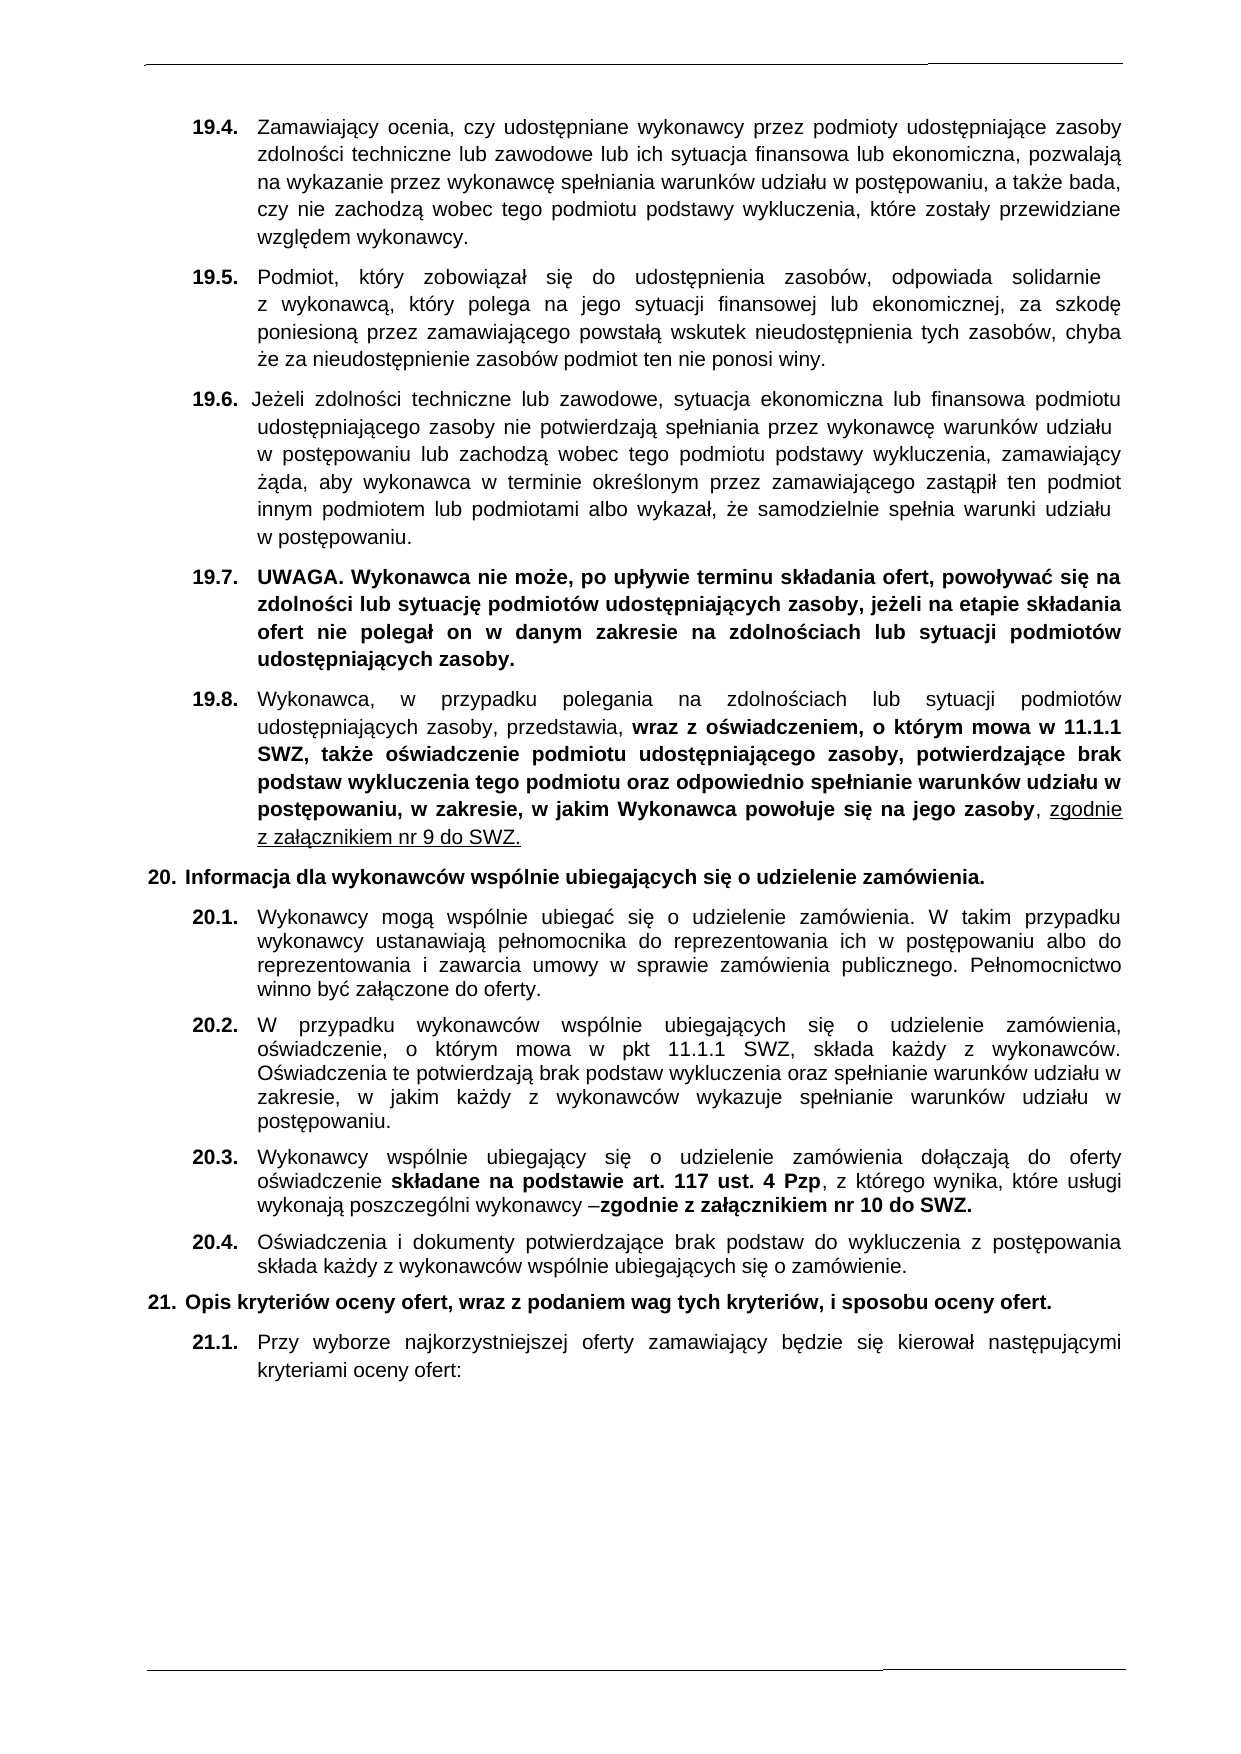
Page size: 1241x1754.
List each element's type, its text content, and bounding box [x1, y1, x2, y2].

list Zamawiający ocenia, czy udostępniane wykonawcy przez podmioty udostępniające zasoby zdolności techniczne lub zawodowe lub ich sytuacja finansowa lub ekonomiczna, pozwalają na wykazanie przez wykonawcę spełniania warunków udziału w postępowaniu, a także bada, czy nie zachodzą wobec tego podmiotu podstawy wykluczenia, które zostały przewidziane względem wykonawcy. [192, 114, 1122, 248]
list Jeżeli zdolności techniczne lub zawodowe, sytuacja ekonomiczna lub finansowa podmiotu udostępniającego zasoby nie potwierdzają spełniania przez wykonawcę warunków udziału w postępowaniu lub zachodzą wobec tego podmiotu podstawy wykluczenia, zamawiający żąda, aby wykonawca w terminie określonym przez zamawiającego zastąpił ten podmiot innym podmiotem lub podmiotami albo wykazał, że samodzielnie spełnia warunki udziału w postępowaniu. [192, 387, 1122, 548]
list W przypadku wykonawców wspólnie ubiegających się o udzielenie zamówienia, oświadczenie, o którym mowa w pkt 11.1.1 SWZ, składa każdy z wykonawców. Oświadczenia te potwierdzają brak podstaw wykluczenia oraz spełnianie warunków udziału w zakresie, w jakim każdy z wykonawców wykazuje spełnianie warunków udziału w postępowaniu. [192, 1013, 1122, 1133]
list Wykonawcy mogą wspólnie ubiegać się o udzielenie zamówienia. W takim przypadku wykonawcy ustanawiają pełnomocnika do reprezentowania ich w postępowaniu albo do reprezentowania i zawarcia umowy w sprawie zamówienia publicznego. Pełnomocnictwo winno być załączone do oferty. [192, 904, 1122, 1000]
list Oświadczenia i dokumenty potwierdzające brak podstaw do wykluczenia z postępowania składa każdy z wykonawców wspólnie ubiegających się o zamówienie. [192, 1229, 1122, 1277]
list Podmiot, który zobowiązał się do udostępnienia zasobów, odpowiada solidarnie z wykonawcą, który polega na jego sytuacji finansowej lub ekonomicznej, za szkodę poniesioną przez zamawiającego powstałą wskutek nieudostępnienia tych zasobów, chyba że za nieudostępnienie zasobów podmiot ten nie ponosi winy. [192, 264, 1122, 371]
list Informacja dla wykonawców wspólnie ubiegających się o udzielenie zamówienia. [148, 864, 1122, 888]
list Opis kryteriów oceny ofert, wraz z podaniem wag tych kryteriów, i sposobu oceny ofert. [148, 1290, 1122, 1314]
list UWAGA. Wykonawca nie może, po upływie terminu składania ofert, powoływać się na zdolności lub sytuację podmiotów udostępniających zasoby, jeżeli na etapie składania ofert nie polegał on w danym zakresie na zdolnościach lub sytuacji podmiotów udostępniających zasoby. [192, 564, 1122, 671]
list Wykonawca, w przypadku polegania na zdolnościach lub sytuacji podmiotów udostępniających zasoby, przedstawia, wraz z oświadczeniem, o którym mowa w 11.1.1 SWZ, także oświadczenie podmiotu udostępniającego zasoby, potwierdzające brak podstaw wykluczenia tego podmiotu oraz odpowiednio spełnianie warunków udziału w postępowaniu, w zakresie, w jakim Wykonawca powołuje się na jego zasoby, zgodnie z załącznikiem nr 9 do SWZ. [192, 687, 1122, 848]
list Wykonawcy wspólnie ubiegający się o udzielenie zamówienia dołączają do oferty oświadczenie składane na podstawie art. 117 ust. 4 Pzp, z którego wynika, które usługi wykonają poszczególni wykonawcy –zgodnie z załącznikiem nr 10 do SWZ. [192, 1145, 1122, 1217]
list Przy wyborze najkorzystniejszej oferty zamawiający będzie się kierował następującymi kryteriami oceny ofert: [192, 1330, 1122, 1381]
